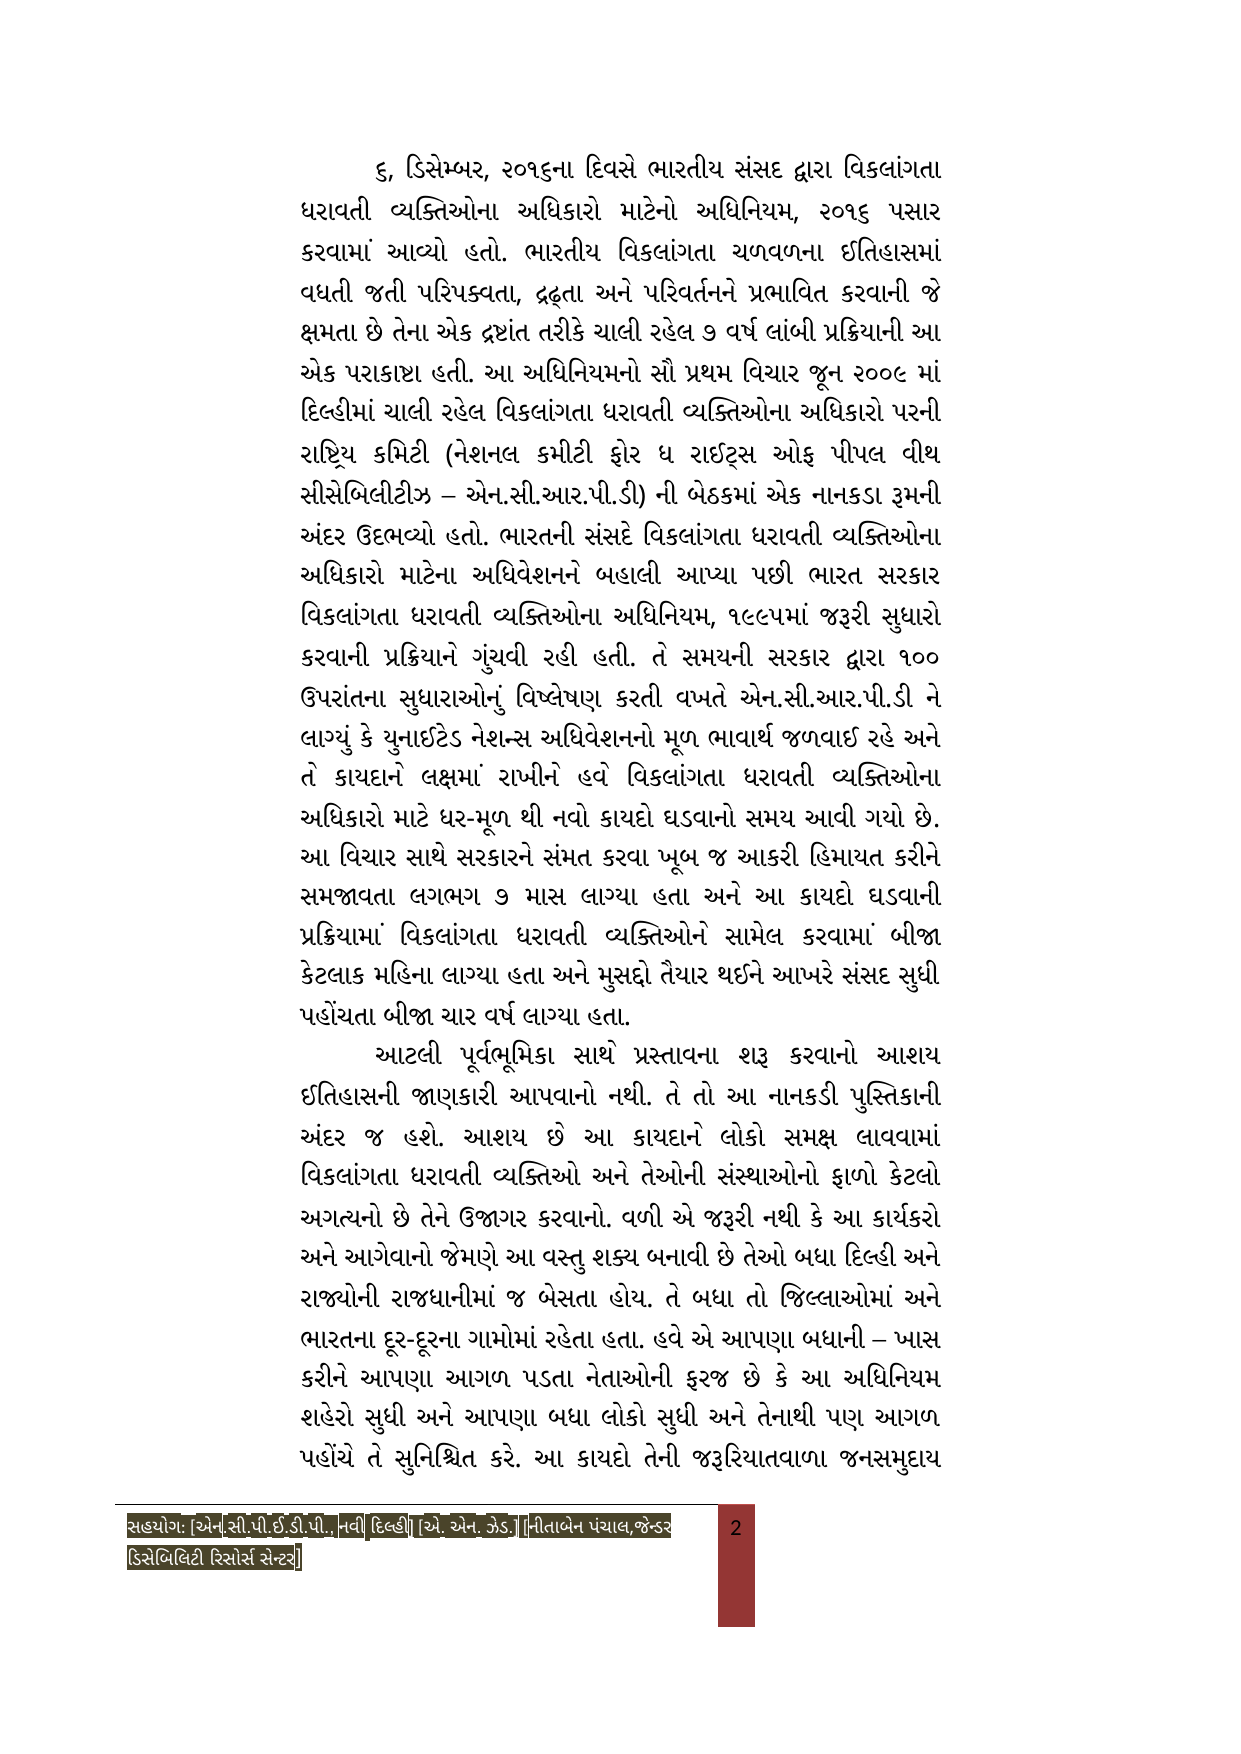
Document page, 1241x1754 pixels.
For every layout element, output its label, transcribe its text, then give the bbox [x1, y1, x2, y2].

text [300, 1037, 940, 1480]
text ૬, ડિસેમ્બર, ૨૦૧૬ના દિવસે ભારતીય સંસદ દ્વારા વિકલાંગતા ધરાવતી વ્યક્તિઓના અધિકારો માટેનો અધિનિયમ, ૨૦૧૬ પસાર કરવામાં આવ્યો હતો. ભારતીય વિકલાંગતા ચળવળના ઈતિહાસમાં વધતી જતી પરિપક્વતા, દ્રઢ્તા અને પરિવર્તનને પ્રભાવિત કરવાની જે ક્ષમતા છે તેના એક દ્રષ્ટાંત તરીકે ચાલી રહેલ ૭ વર્ષ લાંબી પ્રક્રિયાની આ એક પરાકાષ્ટા હતી. આ અધિનિયમનો સૌ પ્રથમ વિચાર જૂન ૨૦૦૯ માં દિલ્હીમાં ચાલી રહેલ વિકલાંગતા ધરાવતી વ્યક્તિઓના અધિકારો પરની રાષ્ટ્રિય કમિટી (નેશનલ કમીટી ફોર ધ રાઈટ્સ ઓફ પીપલ વીથ સીસેબિલીટીઝ – એન.સી.આર.પી.ડી) ની બેઠકમાં એક નાનકડા રૂમની અંદર ઉદભવ્યો હતો. ભારતની સંસદે વિકલાંગતા ધરાવતી વ્યક્તિઓના અધિકારો માટેના અધિવેશનને બહાલી આપ્યા પછી ભારત સરકાર વિકલાંગતા ધરાવતી વ્યક્તિઓના અધિનિયમ, ૧૯૯૫માં જરૂરી સુધારો કરવાની પ્રક્રિયાને ગુંચવી રહી હતી. તે સમયની સરકાર દ્વારા ૧૦૦ ઉપરાંતના સુધારાઓનું વિષ્લેષણ કરતી વખતે એન.સી.આર.પી.ડી ને લાગ્યું કે યુનાઈટેડ નેશન્સ અધિવેશનનો મૂળ ભાવાર્થ જળવાઈ રહે અને તે કાયદાને લક્ષમાં રાખીને હવે વિકલાંગતા ધરાવતી વ્યક્તિઓના અધિકારો માટે ધર-મૂળ થી નવો કાયદો ઘડવાનો સમય આવી ગયો છે. આ વિચાર સાથે સરકારને સંમત કરવા ખૂબ જ આકરી હિમાયત કરીને સમજાવતા લગભગ ૭ માસ લાગ્યા હતા અને આ કાયદો ઘડવાની પ્રક્રિયામાં વિકલાંગતા ધરાવતી વ્યક્તિઓને સામેલ કરવામાં બીજા કેટલાક મહિના લાગ્યા હતા અને મુસદ્દો તૈયાર થઈને આખરે સંસદ સુધી પહોંચતા બીજા ચાર વર્ષ લાગ્યા હતા. [300, 150, 940, 1037]
